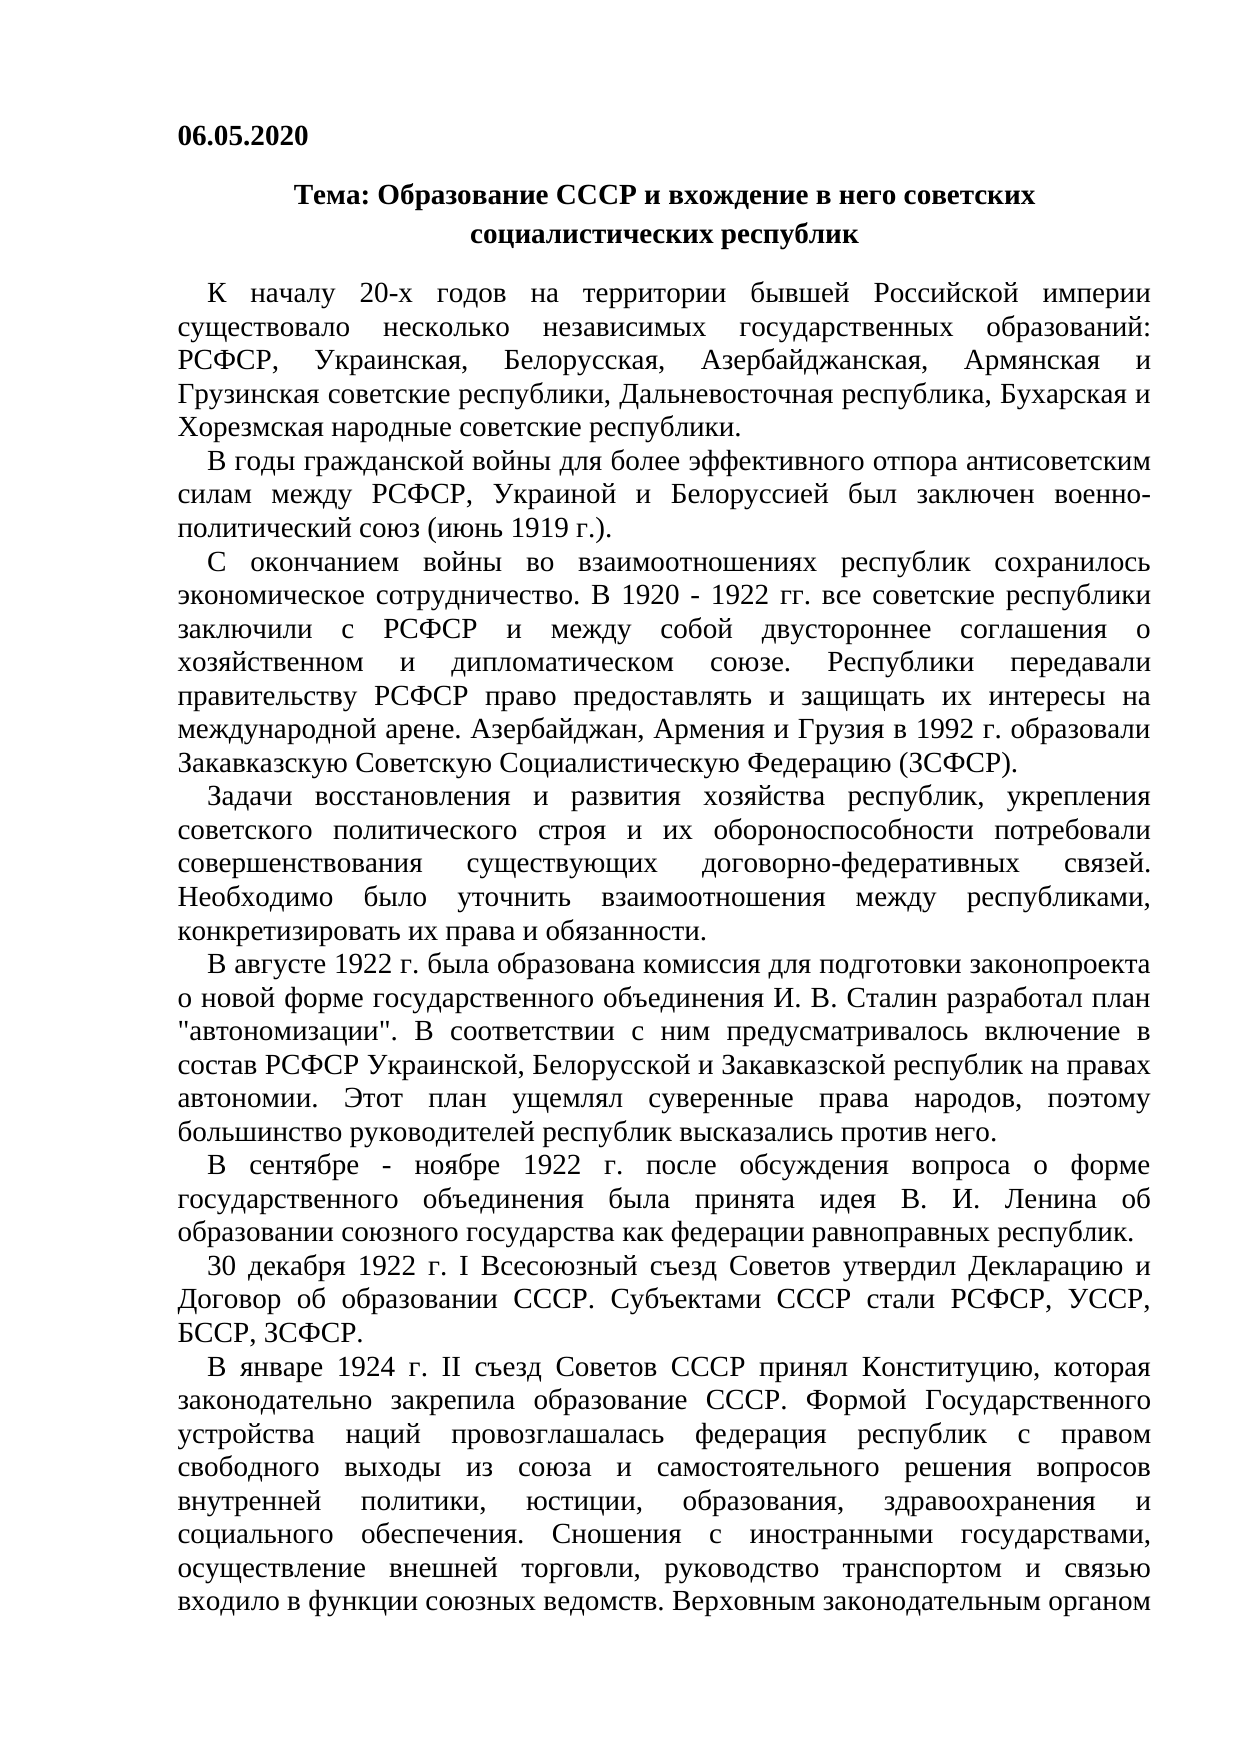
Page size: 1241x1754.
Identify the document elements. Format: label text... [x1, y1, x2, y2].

text 30 декабря 1922 г. I Всесоюзный съезд Советов утвердил Декларацию и Договор об образовании СССР. Субъектами СССР стали РСФСР, УССР, БССР, ЗСФСР. [177, 1248, 1152, 1349]
text В годы гражданской войны для более эффективного отпора антисоветским силам между РСФСР, Украиной и Белоруссией был заключен военно-политический союз (июнь 1919 г.). [177, 443, 1152, 544]
text 06.05.2020 [177, 118, 1152, 152]
text Задачи восстановления и развития хозяйства республик, укрепления советского политического строя и их обороноспособности потребовали совершенствования существующих договорно-федеративных связей. Необходимо было уточнить взаимоотношения между республиками, конкретизировать их права и обязанности. [177, 778, 1152, 946]
text С окончанием войны во взаимоотношениях республик сохранилось экономическое сотрудничество. В 1920 - 1922 гг. все советские республики заключили с РСФСР и между собой двустороннее соглашения о хозяйственном и дипломатическом союзе. Республики передавали правительству РСФСР право предоставлять и защищать их интересы на международной арене. Азербайджан, Армения и Грузия в 1992 г. образовали Закавказскую Советскую Социалистическую Федерацию (ЗСФСР). [177, 544, 1152, 778]
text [177, 1349, 1152, 1617]
text К началу 20-х годов на территории бывшей Российской империи существовало несколько независимых государственных образований: РСФСР, Украинская, Белорусская, Азербайджанская, Армянская и Грузинская советские республики, Дальневосточная республика, Бухарская и Хорезмская народные советские республики. [177, 275, 1152, 443]
text В августе 1922 г. была образована комиссия для подготовки законопроекта о новой форме государственного объединения И. В. Сталин разработал план "автономизации". В соответствии с ним предусматривалось включение в состав РСФСР Украинской, Белорусской и Закавказской республик на правах автономии. Этот план ущемлял суверенные права народов, поэтому большинство руководителей республик высказались против него. [177, 946, 1152, 1147]
text В сентябре - ноябре 1922 г. после обсуждения вопроса о форме государственного объединения была принята идея В. И. Ленина об образовании союзного государства как федерации равноправных республик. [177, 1147, 1152, 1248]
text Тема: Образование СССР и вхождение в него советских социалистических республик [177, 177, 1152, 249]
